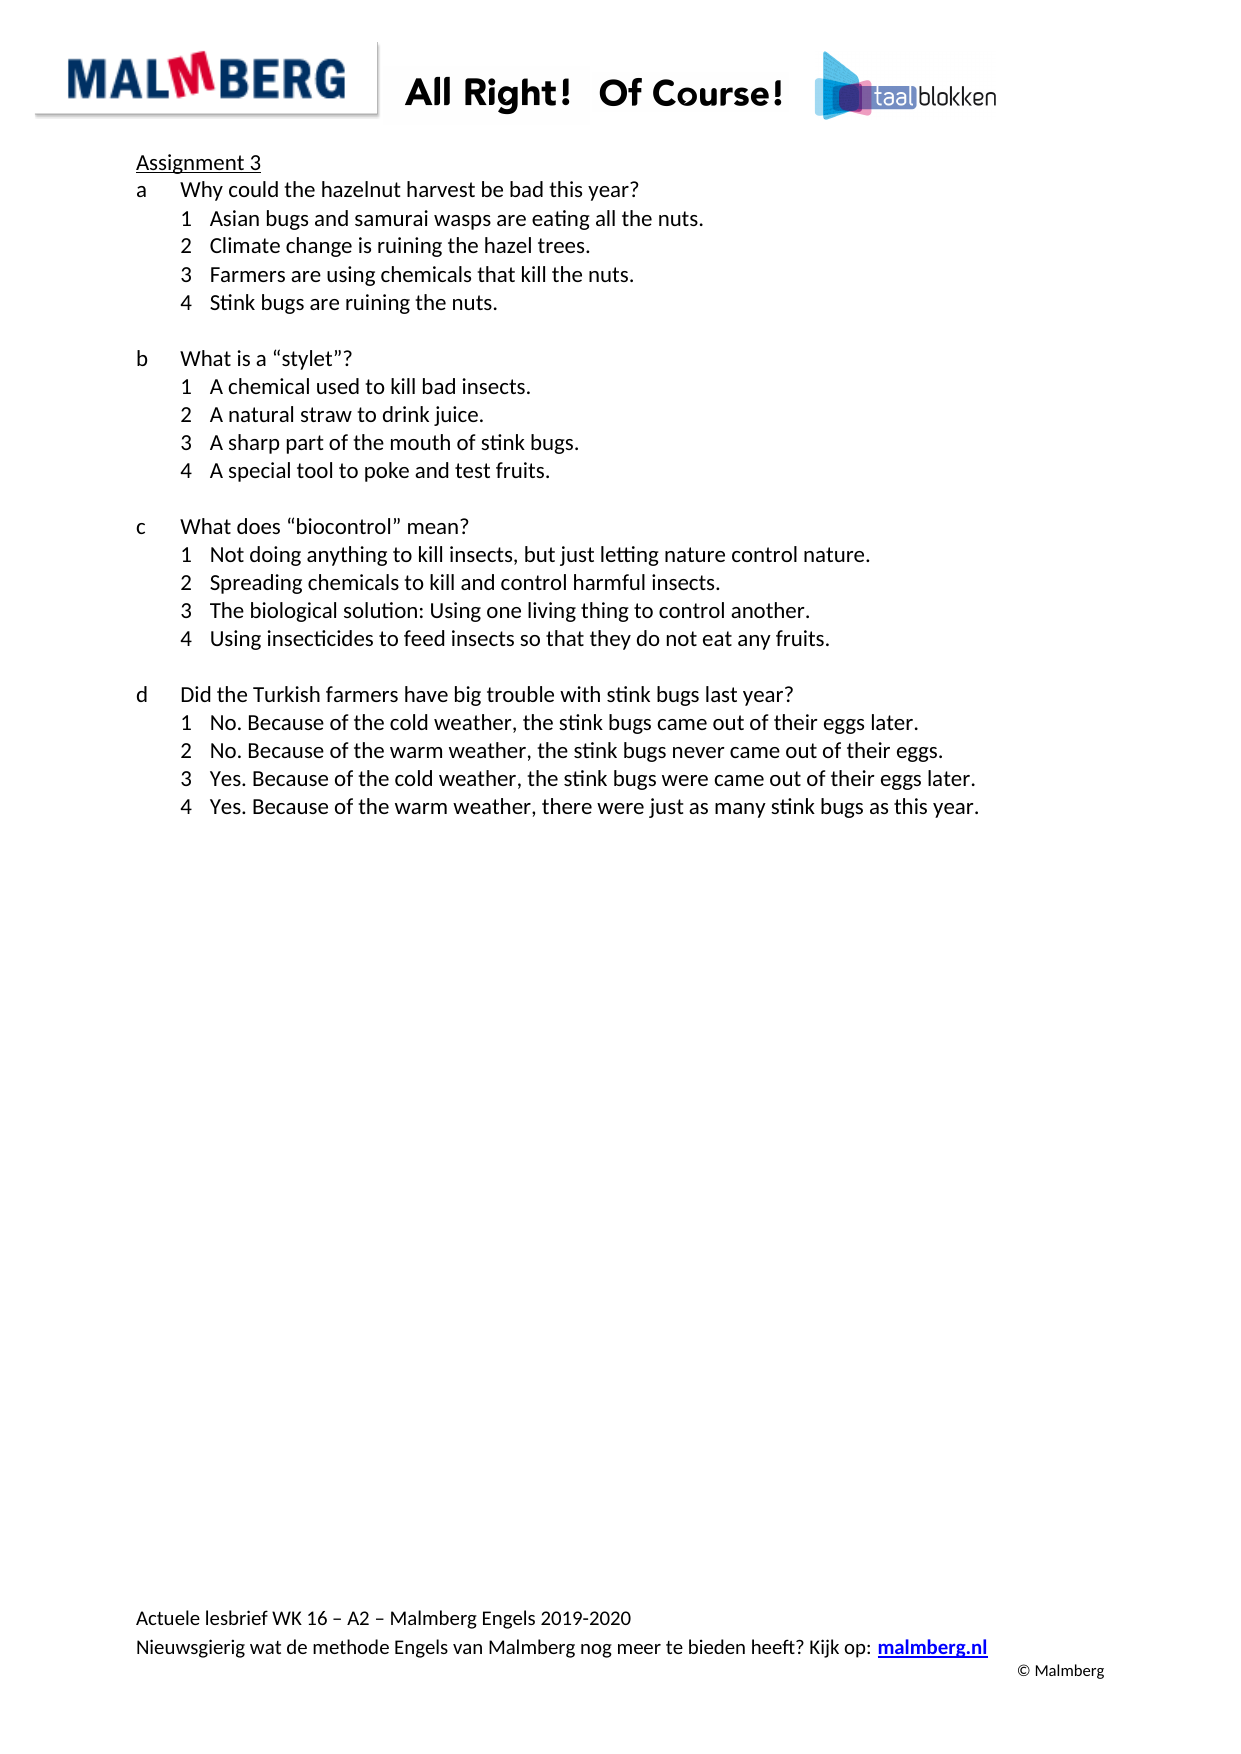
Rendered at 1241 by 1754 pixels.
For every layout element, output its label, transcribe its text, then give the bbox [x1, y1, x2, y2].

text Assignment 3 [136, 148, 1104, 176]
text 3 The biological solution: Using one living thing to control another. [180, 596, 1104, 624]
text 3 Yes. Because of the cold weather, the stink bugs were came out of their eggs later. [180, 764, 1104, 792]
text 1 A chemical used to kill bad insects. [180, 372, 1104, 400]
text 2 Climate change is ruining the hazel trees. [180, 232, 1104, 260]
picture [592, 72, 790, 112]
text 3 Farmers are using chemicals that kill the nuts. [180, 260, 1104, 288]
text 1 No. Because of the cold weather, the stink bugs came out of their eggs later. [180, 708, 1104, 736]
text 2 A natural straw to drink juice. [180, 400, 1104, 428]
picture [383, 66, 590, 125]
text c What does “biocontrol” mean? [136, 512, 1104, 540]
text 4 Using insecticides to feed insects so that they do not eat any fruits. [180, 624, 1104, 652]
text 2 No. Because of the warm weather, the stink bugs never came out of their eggs. [180, 736, 1104, 764]
text 3 A sharp part of the mouth of stink bugs. [180, 428, 1104, 456]
text 2 Spreading chemicals to kill and control harmful insects. [180, 568, 1104, 596]
picture [814, 51, 996, 120]
text 4 Yes. Because of the warm weather, there were just as many stink bugs as this year. [180, 792, 1104, 820]
picture [34, 42, 381, 119]
text 4 Stink bugs are ruining the nuts. [180, 288, 1104, 316]
text a Why could the hazelnut harvest be bad this year? [136, 176, 1104, 204]
text 4 A special tool to poke and test fruits. [180, 456, 1104, 484]
text 1 Asian bugs and samurai wasps are eating all the nuts. [180, 204, 1104, 232]
text d Did the Turkish farmers have big trouble with stink bugs last year? [136, 680, 1104, 708]
text 1 Not doing anything to kill insects, but just letting nature control nature. [180, 540, 1104, 568]
text b What is a “stylet”? [136, 344, 1104, 372]
